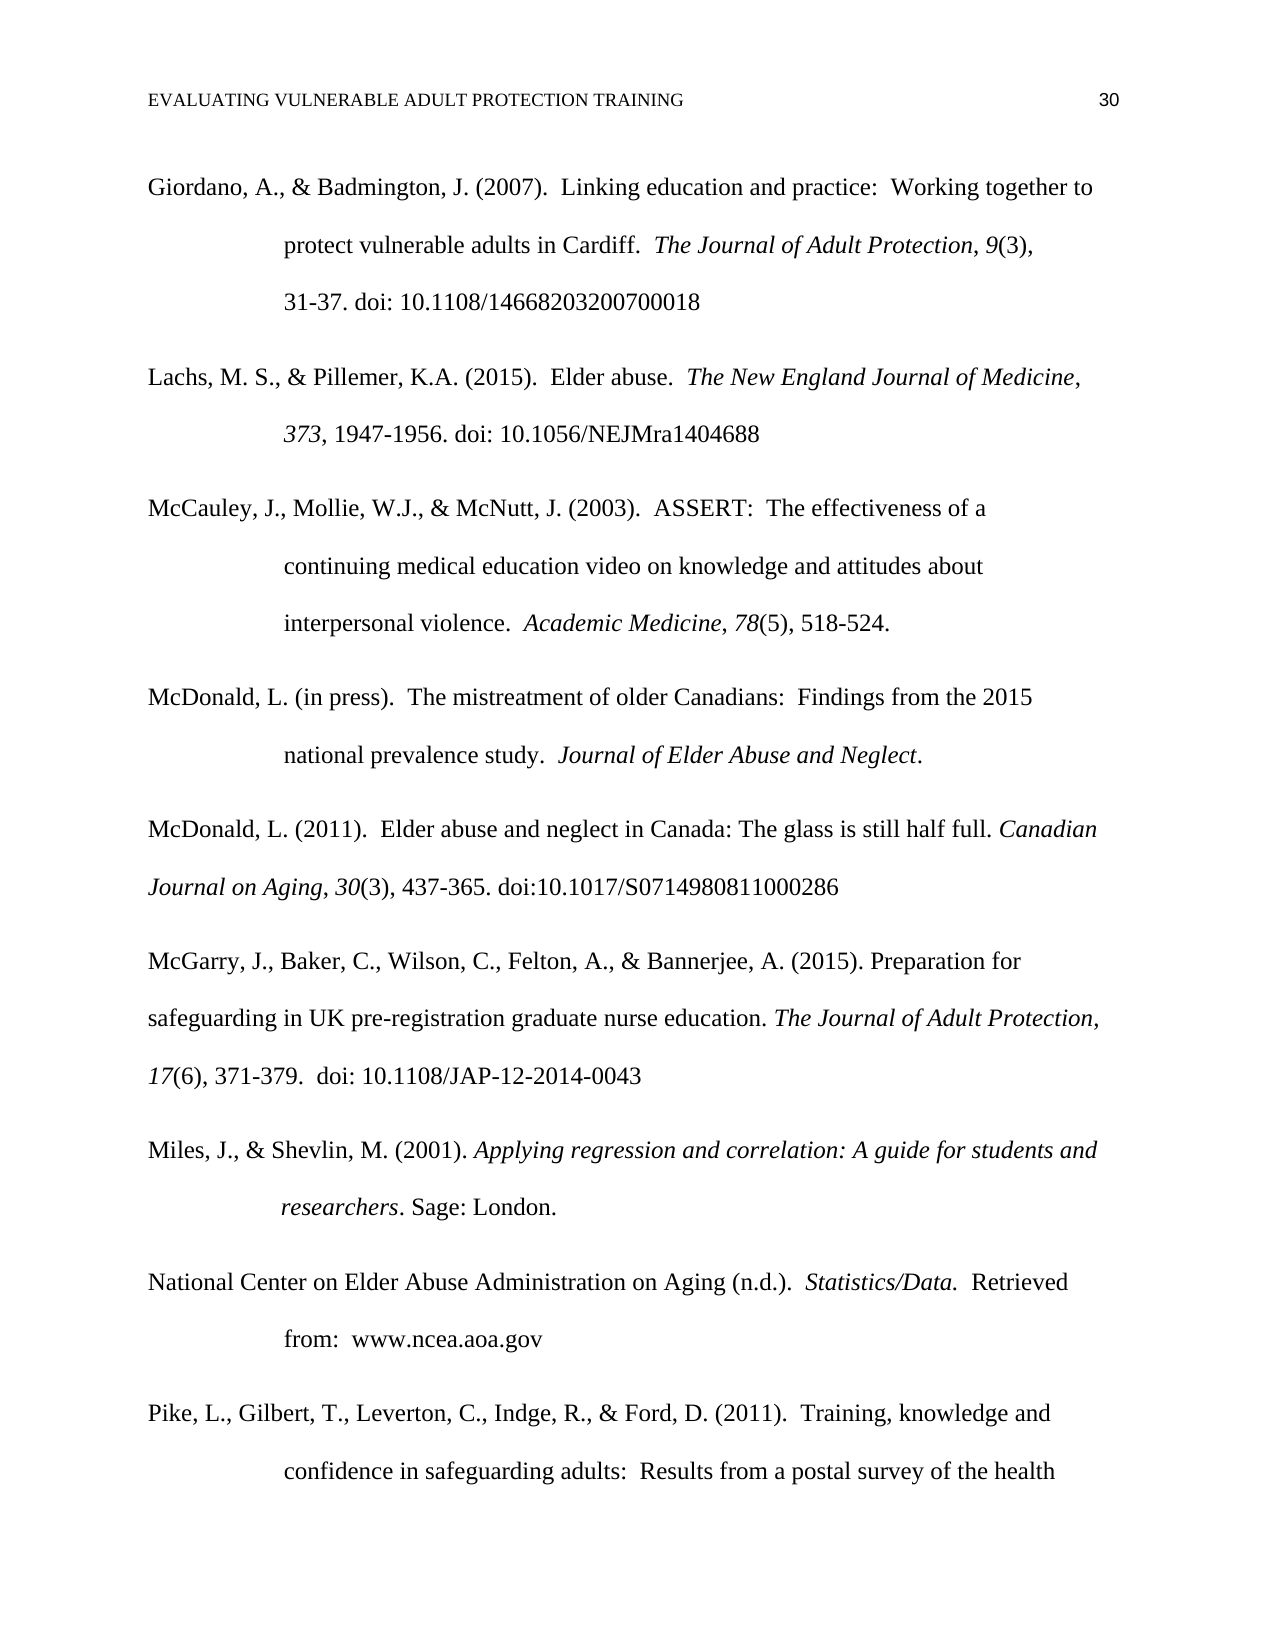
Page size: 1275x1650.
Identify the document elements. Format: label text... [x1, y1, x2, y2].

text McGarry, J., Baker, C., Wilson, C., Felton, A., & Bannerjee, A. (2015). Preparation for safeguarding in UK pre-registration graduate nurse education. The Journal of Adult Protection, 17(6), 371-379. doi: 10.1108/JAP-12-2014-0043 [148, 946, 1127, 1089]
text Miles, J., & Shevlin, M. (2001). Applying regression and correlation: A guide for students and researchers. Sage: London. [148, 1135, 1127, 1221]
text McDonald, L. (in press). The mistreatment of older Canadians: Findings from the 2015 national prevalence study. Journal of Elder Abuse and Neglect. [148, 682, 1127, 769]
text Lachs, M. S., & Pillemer, K.A. (2015). Elder abuse. The New England Journal of Medicine, 373, 1947-1956. doi: 10.1056/NEJMra1404688 [148, 362, 1127, 448]
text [148, 1398, 1127, 1484]
text National Center on Elder Abuse Administration on Aging (n.d.). Statistics/Data. Retrieved from: www.ncea.aoa.gov [148, 1267, 1127, 1353]
text McDonald, L. (2011). Elder abuse and neglect in Canada: The glass is still half full. Canadian Journal on Aging, 30(3), 437-365. doi:10.1017/S0714980811000286 [148, 814, 1127, 900]
text McCauley, J., Mollie, W.J., & McNutt, J. (2003). ASSERT: The effectiveness of a continuing medical education video on knowledge and attitudes about interpersonal violence. Academic Medicine, 78(5), 518-524. [148, 493, 1127, 637]
text Giordano, A., & Badmington, J. (2007). Linking education and practice: Working together to protect vulnerable adults in Cardiff. The Journal of Adult Protection, 9(3), 31-37. doi: 10.1108/14668203200700018 [148, 172, 1127, 316]
